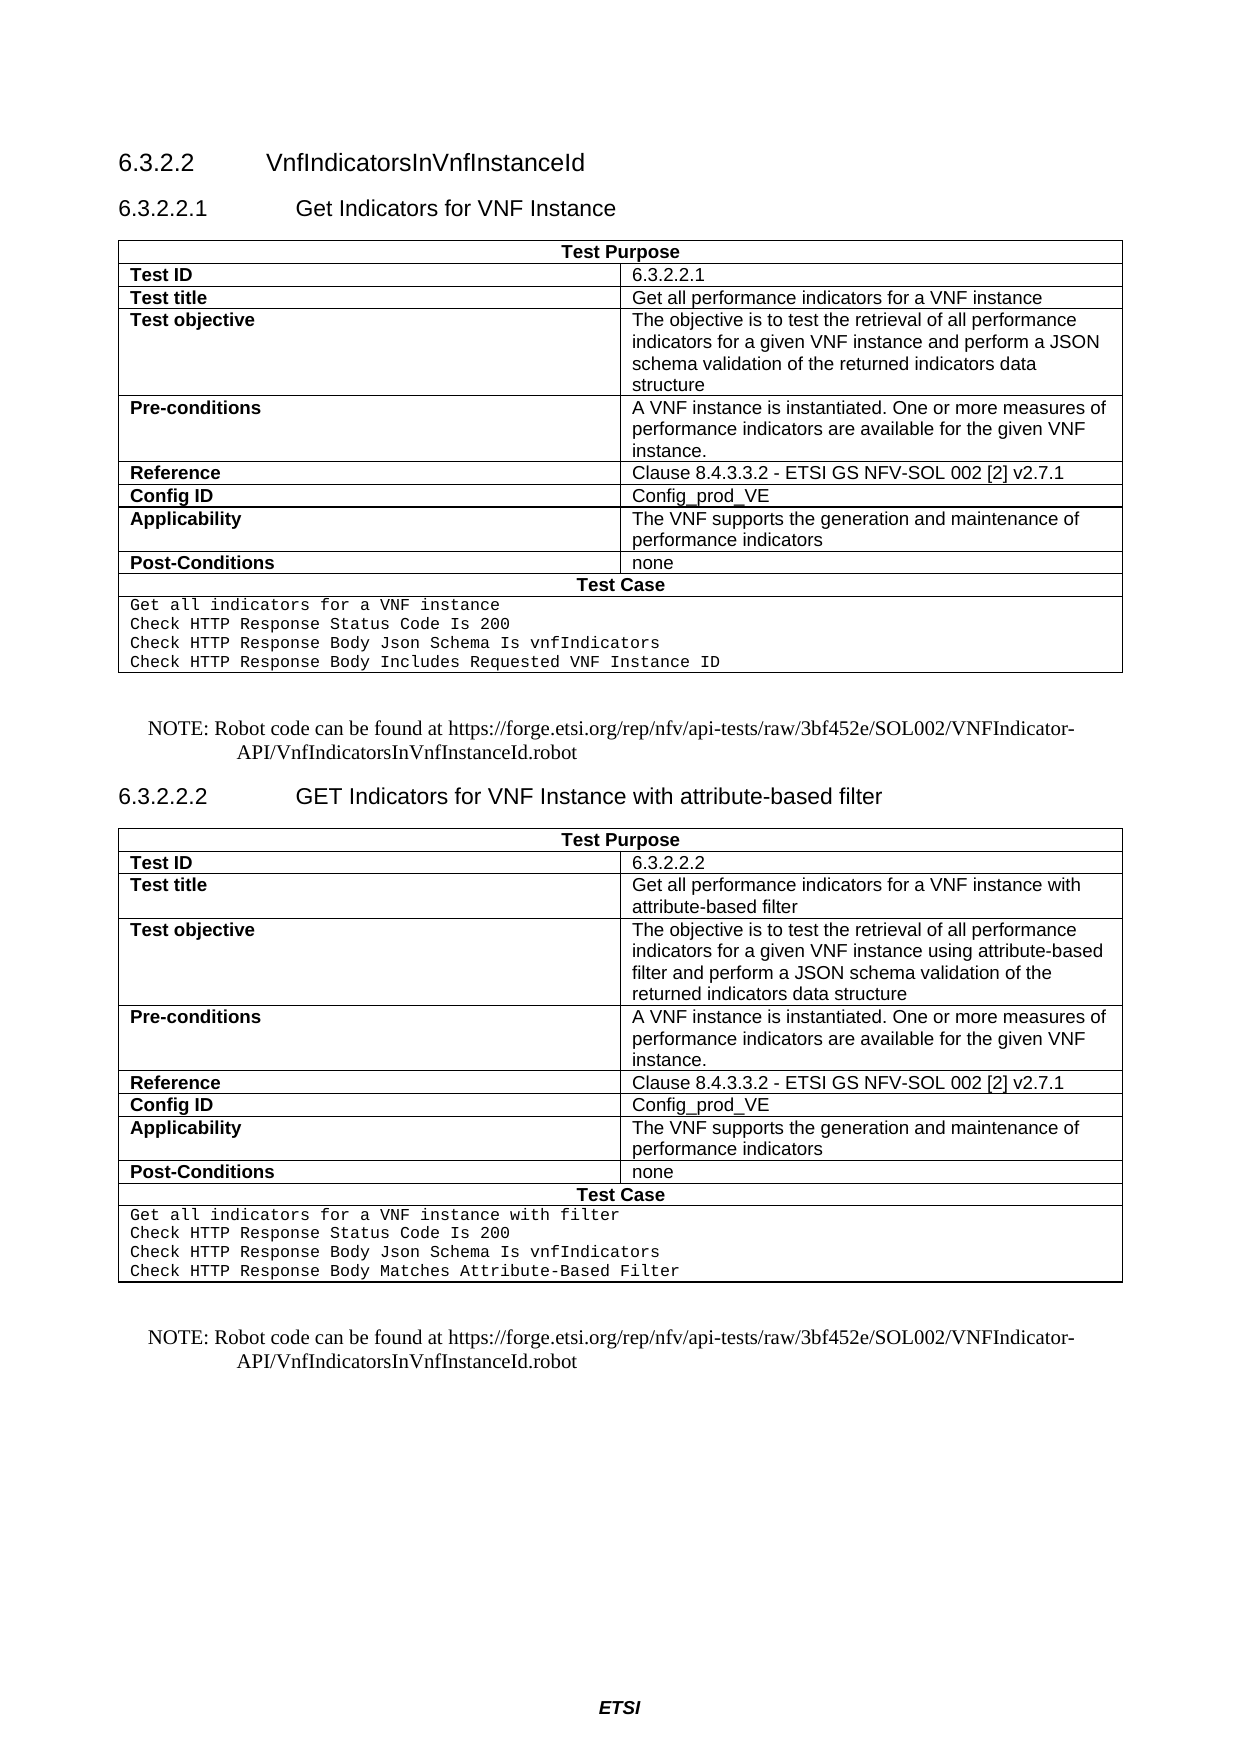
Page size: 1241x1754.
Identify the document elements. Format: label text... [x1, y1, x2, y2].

table_header Test Purpose [119, 829, 1122, 851]
subtitle 6.3.2.2.1 Get Indicators for VNF Instance [118, 195, 1122, 222]
table_cell Clause 8.4.3.3.2 - ETSI GS NFV-SOL 002 [2] v2.7.1 [621, 462, 1122, 484]
subtitle 6.3.2.2 VnfIndicatorsInVnfInstanceId [118, 148, 1122, 176]
table_cell The VNF supports the generation and maintenance of performance indicators [621, 508, 1122, 551]
table_cell Pre-conditions [119, 396, 620, 461]
table_cell Config_prod_VE [621, 485, 1122, 506]
table_cell Test title [119, 874, 620, 917]
table_cell A VNF instance is instantiated. One or more measures of performance indicators are available for the given VNF instance. [621, 396, 1122, 461]
table_cell Config ID [119, 1094, 620, 1116]
table_cell 6.3.2.2.2 [621, 852, 1122, 873]
table_cell Get all performance indicators for a VNF instance with attribute-based filter [621, 874, 1122, 917]
table_cell Config_prod_VE [621, 1094, 1122, 1116]
table_cell Post-Conditions [119, 1161, 620, 1182]
text NOTE: Robot code can be found at https://forge.etsi.org/rep/nfv/api-tests/raw/3bf452e/SOL002/VNFIndicator-API/VnfIndicatorsInVnfInstanceId.robot [148, 716, 1122, 764]
table_cell The objective is to test the retrieval of all performance indicators for a given VNF instance using attribute-based filter and perform a JSON schema validation of the returned indicators data structure [621, 919, 1122, 1005]
table_cell Clause 8.4.3.3.2 - ETSI GS NFV-SOL 002 [2] v2.7.1 [621, 1071, 1122, 1093]
table_cell Applicability [119, 1117, 620, 1160]
table_cell Pre-conditions [119, 1006, 620, 1070]
table_cell The VNF supports the generation and maintenance of performance indicators [621, 1117, 1122, 1160]
table_cell The objective is to test the retrieval of all performance indicators for a given VNF instance and perform a JSON schema validation of the returned indicators data structure [621, 309, 1122, 395]
table_cell A VNF instance is instantiated. One or more measures of performance indicators are available for the given VNF instance. [621, 1006, 1122, 1070]
table_cell Test objective [119, 919, 620, 1005]
table_cell Reference [119, 1071, 620, 1093]
table_cell Applicability [119, 508, 620, 551]
table_cell none [621, 1161, 1122, 1182]
table_cell Reference [119, 462, 620, 484]
table_cell 6.3.2.2.1 [621, 264, 1122, 286]
table_cell Test ID [119, 852, 620, 873]
subtitle 6.3.2.2.2 GET Indicators for VNF Instance with attribute-based filter [118, 783, 1122, 809]
table_cell Test objective [119, 309, 620, 395]
table_cell Test Case [119, 574, 1122, 596]
table_cell Get all indicators for a VNF instance Check HTTP Response Status Code Is 200 Check HTTP Response Body Json Schema Is vnfIndicators Check HTTP Response Body Includes Requested VNF Instance ID [119, 597, 1122, 672]
table_cell Get all performance indicators for a VNF instance [621, 287, 1122, 308]
table_cell none [621, 552, 1122, 573]
table_cell Test title [119, 287, 620, 308]
table_cell Test ID [119, 264, 620, 286]
table_cell Get all indicators for a VNF instance with filter Check HTTP Response Status Code Is 200 Check HTTP Response Body Json Schema Is vnfIndicators Check HTTP Response Body Matches Attribute-Based Filter [119, 1206, 1122, 1281]
text NOTE: Robot code can be found at https://forge.etsi.org/rep/nfv/api-tests/raw/3bf452e/SOL002/VNFIndicator-API/VnfIndicatorsInVnfInstanceId.robot [148, 1325, 1122, 1373]
table_cell Config ID [119, 485, 620, 506]
table_cell Post-Conditions [119, 552, 620, 573]
table_header Test Purpose [119, 241, 1122, 263]
table_cell Test Case [119, 1184, 1122, 1205]
